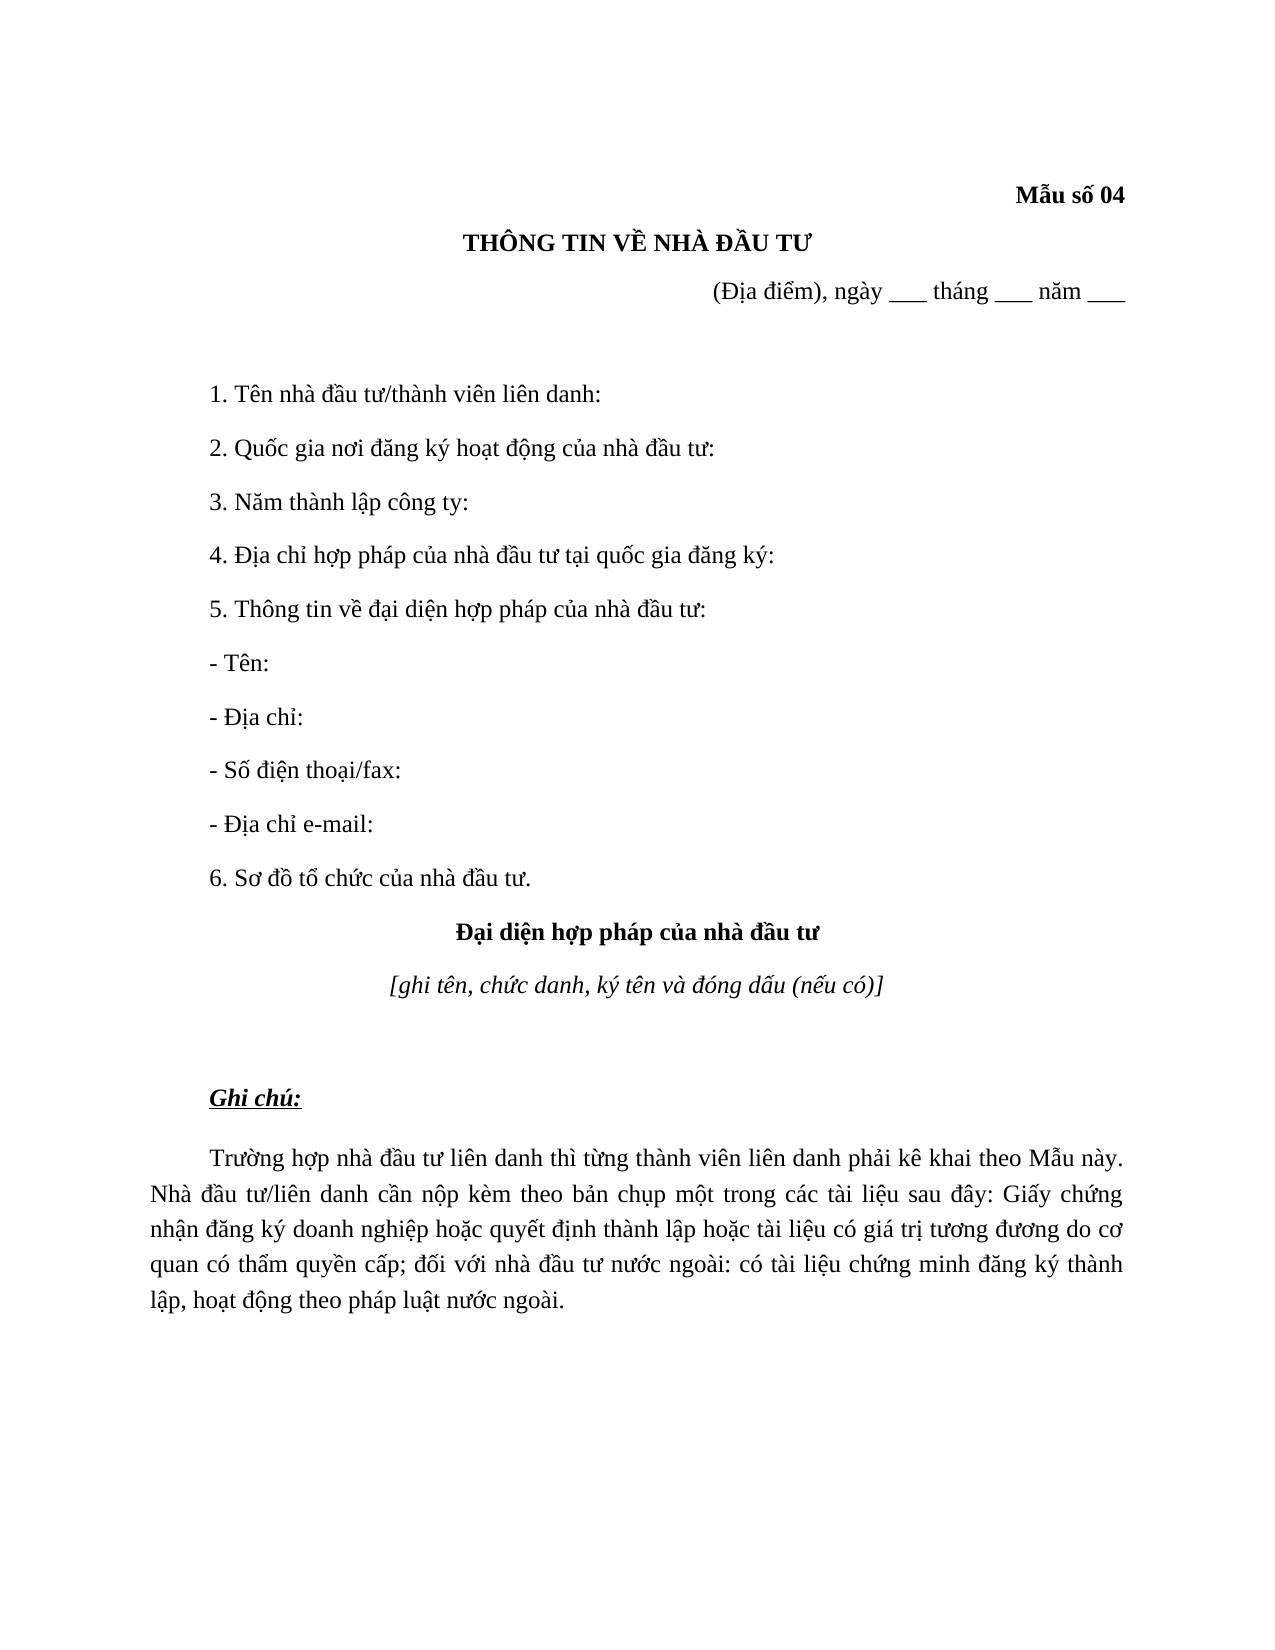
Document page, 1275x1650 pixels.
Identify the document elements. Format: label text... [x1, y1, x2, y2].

text 2. Quốc gia nơi đăng ký hoạt động của nhà đầu tư: [209, 433, 1125, 462]
text [ghi tên, chức danh, ký tên và đóng dấu (nếu có)] [150, 970, 1125, 999]
text Đại diện hợp pháp của nhà đầu tư [150, 917, 1125, 945]
text 6. Sơ đồ tổ chức của nhà đầu tư. [209, 863, 1125, 892]
text Ghi chú: [150, 1078, 1125, 1113]
text - Địa chỉ: [209, 702, 1125, 730]
text - Địa chỉ e-mail: [209, 809, 1125, 838]
text THÔNG TIN VỀ NHÀ ĐẦU TƯ [150, 223, 1125, 258]
text 4. Địa chỉ hợp pháp của nhà đầu tư tại quốc gia đăng ký: [209, 540, 1125, 569]
text - Tên: [209, 648, 1125, 677]
text (Địa điểm), ngày ___ tháng ___ năm ___ [150, 271, 1125, 306]
text Trường hợp nhà đầu tư liên danh thì từng thành viên liên danh phải kê khai theo Mẫu này. Nhà đầu tư/liên danh cần nộp kèm theo bản chụp một trong các tài liệu sau đây: Giấy chứng nhận đăng ký doanh nghiệp hoặc quyết định thành lập hoặc tài liệu có giá trị tương đương do cơ quan có thẩm quyền cấp; đối với nhà đầu tư nước ngoài: có tài liệu chứng minh đăng ký thành lập, hoạt động theo pháp luật nước ngoài. [150, 1138, 1125, 1315]
text Mẫu số 04 [150, 175, 1125, 210]
text 1. Tên nhà đầu tư/thành viên liên danh: [209, 379, 1125, 408]
text 5. Thông tin về đại diện hợp pháp của nhà đầu tư: [209, 594, 1125, 623]
text 3. Năm thành lập công ty: [209, 487, 1125, 515]
text - Số điện thoại/fax: [209, 755, 1125, 784]
